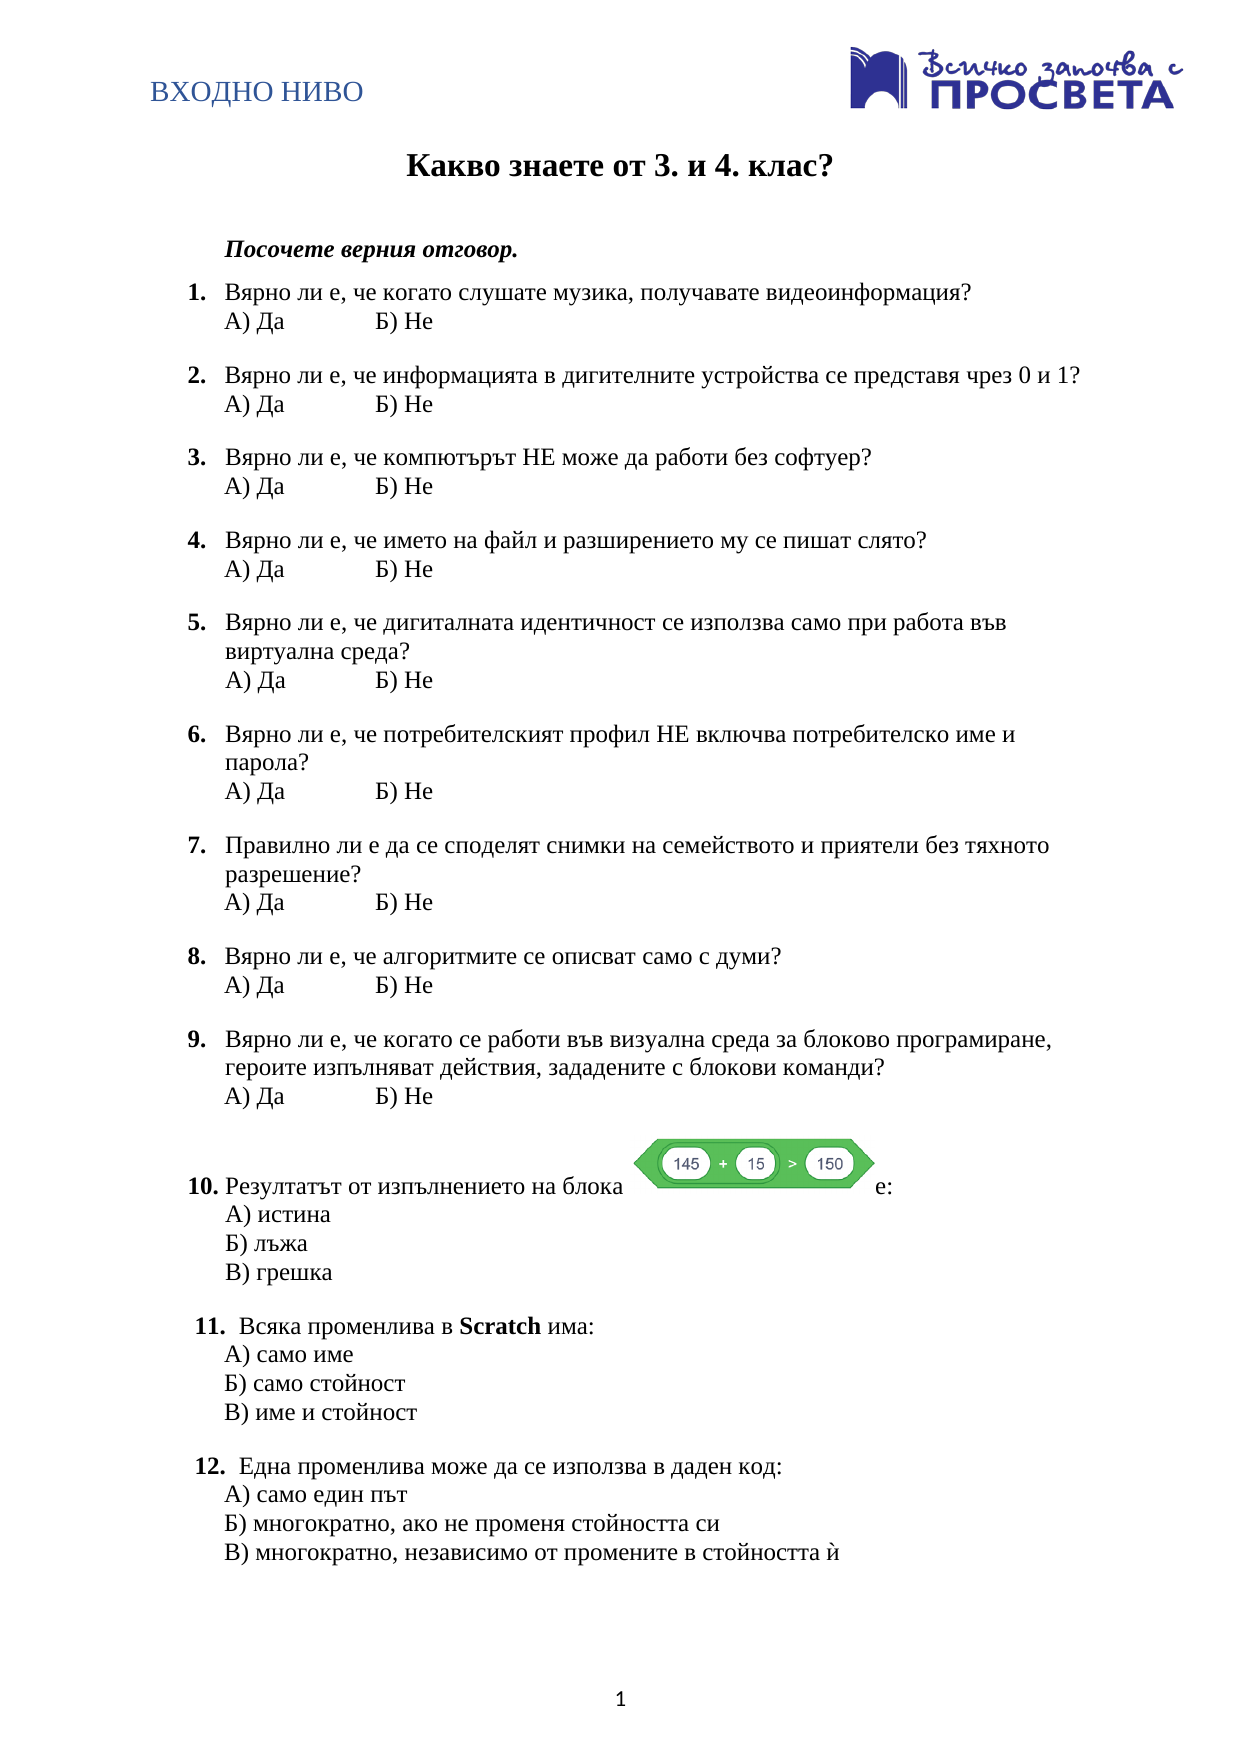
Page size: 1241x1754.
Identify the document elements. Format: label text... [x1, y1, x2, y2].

list Вярно ли е, че когато се работи във визуална среда за блоково програмиране, героите изпълняват действия, зададените с блокови команди? [187, 1024, 1090, 1081]
list Вярно ли е, че потребителският профил НЕ включва потребителско име и парола? [187, 719, 1090, 776]
list Вярно ли е, че алгоритмите се описват само с думи? [187, 941, 1090, 970]
list Правилно ли е да се споделят снимки на семейството и приятели без тяхното разрешение? [187, 830, 1090, 887]
list В) грешка [225, 1257, 1090, 1286]
text А) Да Б) Не [224, 1081, 1090, 1110]
list Всяка променлива в Scratch има: [194, 1311, 1090, 1339]
list Б) лъжа [225, 1228, 1090, 1257]
list А) Да Б) Не [224, 776, 1090, 805]
text А) Да Б) Не [224, 389, 1090, 417]
list Вярно ли е, че информацията в дигителните устройства се представя чрез 0 и 1? [187, 360, 1090, 389]
text А) Да Б) Не [224, 471, 1090, 500]
list Вярно ли е, че името на файл и разширението му се пишат слято? [187, 525, 1090, 554]
list Вярно ли е, че компютърът НЕ може да работи без софтуер? [187, 442, 1090, 471]
text А) Да Б) Не [224, 554, 1090, 582]
list В) многократно, независимо от промените в стойността ѝ [224, 1537, 1090, 1566]
list А) само име [224, 1339, 1090, 1368]
picture [845, 39, 1189, 118]
list Една променлива може да се използва в даден код: [194, 1451, 1090, 1479]
list Вярно ли е, че когато слушате музика, получавате видеоинформация? [187, 277, 1090, 306]
list Б) само стойност [224, 1368, 1090, 1397]
list В) име и стойност [224, 1397, 1090, 1426]
list Б) многократно, ако не променя стойността си [224, 1508, 1090, 1537]
list Вярно ли е, че дигиталната идентичност се използва само при работа във виртуална среда? [187, 607, 1090, 665]
list А) истина [225, 1199, 1090, 1228]
text А) Да Б) Не [224, 887, 1090, 916]
text Какво знаете от 3. и 4. клас? [150, 107, 1090, 184]
text А) Да Б) Не [224, 306, 1090, 335]
list А) Да Б) Не [225, 665, 1090, 694]
list А) Да Б) Не [224, 970, 1090, 999]
list Резултатът от изпълнението на блока е: [187, 1135, 1090, 1199]
list А) само един път [224, 1479, 1090, 1508]
list Посочете верния отговор. [224, 234, 1090, 263]
